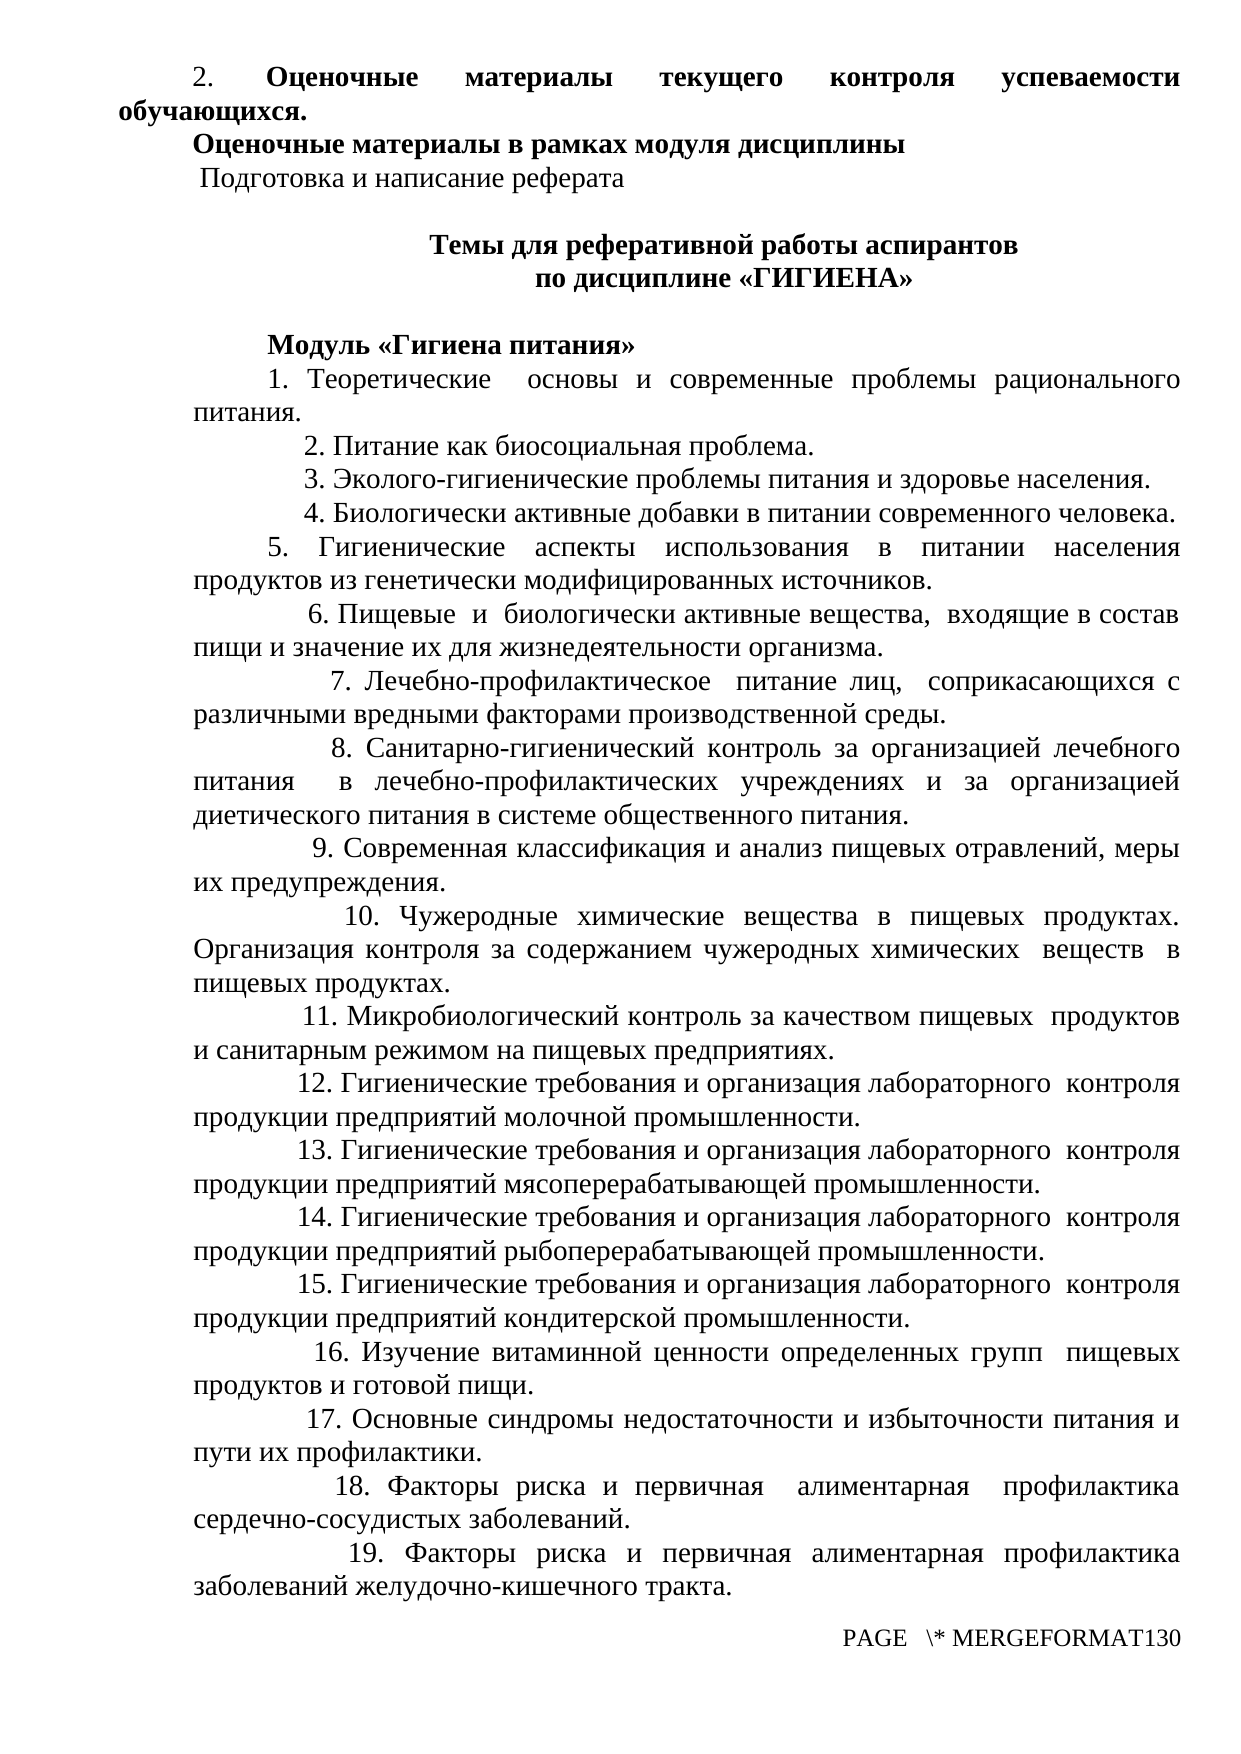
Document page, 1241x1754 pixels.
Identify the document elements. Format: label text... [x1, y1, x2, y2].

list по дисциплине «ГИГИЕНА» [193, 260, 1181, 294]
list Оценочные материалы текущего контроля успеваемости обучающихся. [118, 59, 1181, 126]
list Подготовка и написание реферата [118, 160, 1181, 193]
list 1. Теоретические основы и современные проблемы рационального питания. [193, 361, 1181, 428]
list 15. Гигиенические требования и организация лабораторного контроля продукции предприятий кондитерской промышленности. [193, 1267, 1181, 1334]
list 6. Пищевые и биологически активные вещества, входящие в состав пищи и значение их для жизнедеятельности организма. [193, 596, 1181, 663]
list 13. Гигиенические требования и организация лабораторного контроля продукции предприятий мясоперерабатывающей промышленности. [193, 1132, 1181, 1199]
list 5. Гигиенические аспекты использования в питании населения продуктов из генетически модифицированных источников. [193, 529, 1181, 596]
list 2. Питание как биосоциальная проблема. [193, 428, 1181, 462]
list 10. Чужеродные химические вещества в пищевых продуктах. Организация контроля за содержанием чужеродных химических веществ в пищевых продуктах. [193, 898, 1181, 998]
list 8. Санитарно-гигиенический контроль за организацией лечебного питания в лечебно-профилактических учреждениях и за организацией диетического питания в системе общественного питания. [193, 730, 1181, 831]
list 18. Факторы риска и первичная алиментарная профилактика сердечно-сосудистых заболеваний. [193, 1468, 1181, 1535]
list 14. Гигиенические требования и организация лабораторного контроля продукции предприятий рыбоперерабатывающей промышленности. [193, 1199, 1181, 1267]
list 4. Биологически активные добавки в питании современного человека. [193, 495, 1181, 529]
list Модуль «Гигиена питания» [193, 327, 1181, 361]
list 19. Факторы риска и первичная алиментарная профилактика заболеваний желудочно-кишечного тракта. [193, 1535, 1181, 1602]
list 9. Современная классификация и анализ пищевых отравлений, меры их предупреждения. [193, 831, 1181, 898]
list 12. Гигиенические требования и организация лабораторного контроля продукции предприятий молочной промышленности. [193, 1065, 1181, 1132]
list 16. Изучение витаминной ценности определенных групп пищевых продуктов и готовой пищи. [193, 1334, 1181, 1401]
list 17. Основные синдромы недостаточности и избыточности питания и пути их профилактики. [193, 1401, 1181, 1468]
list 3. Эколого-гигиенические проблемы питания и здоровье населения. [193, 462, 1181, 495]
list Темы для реферативной работы аспирантов [193, 227, 1181, 260]
list 11. Микробиологический контроль за качеством пищевых продуктов и санитарным режимом на пищевых предприятиях. [193, 998, 1181, 1065]
list 7. Лечебно-профилактическое питание лиц, соприкасающихся с различными вредными факторами производственной среды. [193, 663, 1181, 730]
list Оценочные материалы в рамках модуля дисциплины [118, 126, 1181, 160]
